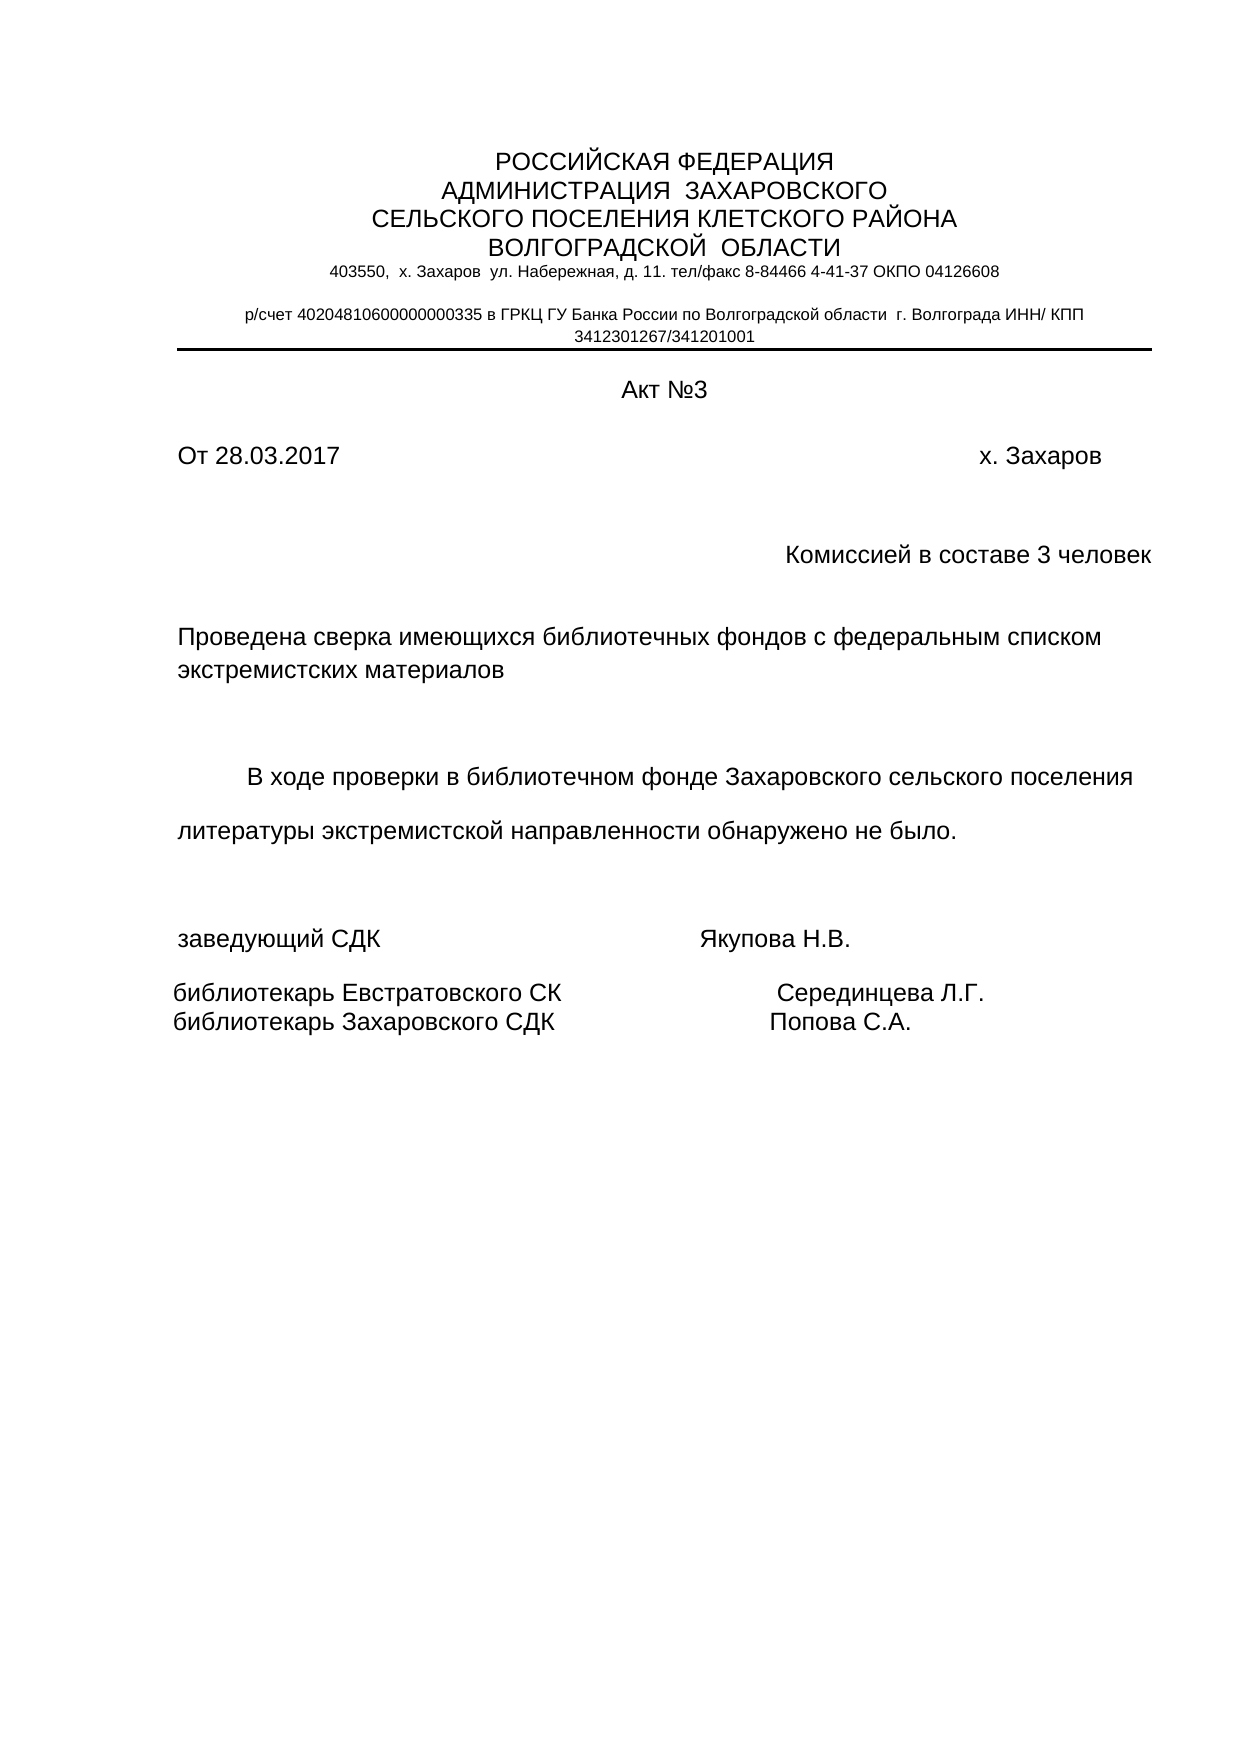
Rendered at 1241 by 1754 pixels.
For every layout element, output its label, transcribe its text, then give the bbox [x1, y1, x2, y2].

text СЕЛЬСКОГО ПОСЕЛЕНИЯ КЛЕТСКОГО РАЙОНА [177, 204, 1152, 233]
text Проведена сверка имеющихся библиотечных фондов с федеральным списком экстремистских материалов [177, 622, 1152, 683]
text АДМИНИСТРАЦИЯ ЗАХАРОВСКОГО [177, 176, 1152, 204]
text заведующий СДК Якупова Н.В. [177, 924, 1152, 953]
text От 28.03.2017 х. Захаров [177, 441, 1152, 469]
text РОССИЙСКАЯ ФЕДЕРАЦИЯ [177, 147, 1152, 176]
text Акт №3 [177, 375, 1152, 403]
text р/счет 40204810600000000335 в ГРКЦ ГУ Банка России по Волгоградской области г. Волгограда ИНН/ КПП 3412301267/341201001 [177, 305, 1152, 348]
text ВОЛГОГРАДСКОЙ ОБЛАСТИ [177, 233, 1152, 262]
text 403550, х. Захаров ул. Набережная, д. 11. тел/факс 8-84466 4-41-37 ОКПО 04126608 [177, 262, 1152, 281]
text литературы экстремистской направленности обнаружено не было. [177, 816, 1152, 845]
text библиотекарь Евстратовского СК Серединцева Л.Г. [103, 978, 1152, 1006]
text В ходе проверки в библиотечном фонде Захаровского сельского поселения [177, 762, 1152, 791]
text библиотекарь Захаровского СДК Попова С.А. [103, 1006, 1152, 1035]
text Комиссией в составе 3 человек [103, 540, 1152, 568]
